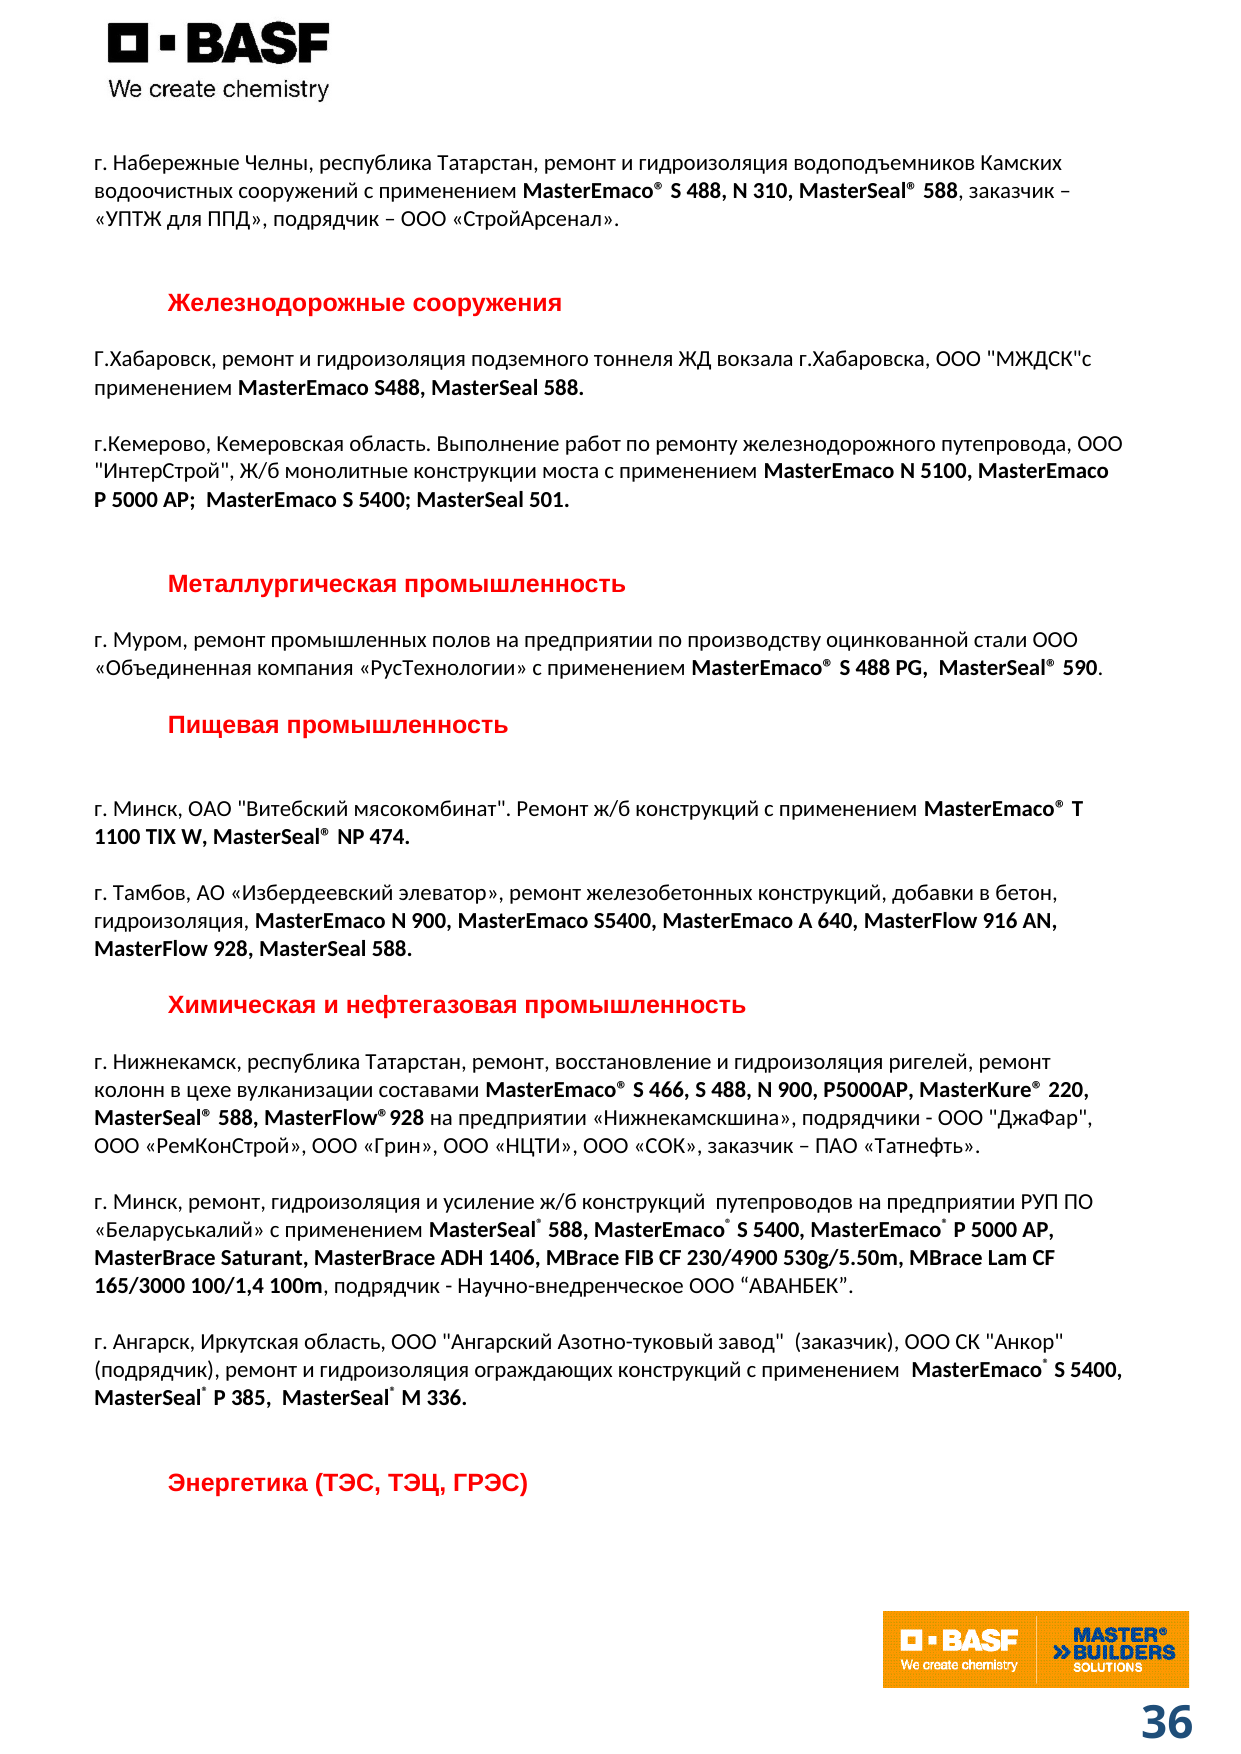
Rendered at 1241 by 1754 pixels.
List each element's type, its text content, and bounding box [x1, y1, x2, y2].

text Г.Хабаровск, ремонт и гидроизоляция подземного тоннеля ЖД вокзала г.Хабаровска, ООО "МЖДСК"с применением MasterEmaco S488, MasterSeal 588. [94, 344, 1125, 401]
text г. Ангарск, Иркутская область, ООО "Ангарский Азотно-туковый завод" (заказчик), ООО СК "Анкор" (подрядчик), ремонт и гидроизоляция ограждающих конструкций с применением MasterEmaco® S 5400, MasterSeal® P 385, MasterSeal® M 336. [94, 1327, 1125, 1412]
picture [883, 1611, 1190, 1688]
text г. Набережные Челны, республика Татарстан, ремонт и гидроизоляция водоподъемников Камских водоочистных сооружений с применением MasterEmaco® S 488, N 310, MasterSeal® 588, заказчик – «УПТЖ для ППД», подрядчик – ООО «СтройАрсенал». [94, 148, 1125, 232]
picture [94, 0, 418, 146]
text Железнодорожные сооружения [94, 288, 1125, 317]
text Химическая и нефтегазовая промышленность [94, 991, 1125, 1019]
text г. Нижнекамск, республика Татарстан, ремонт, восстановление и гидроизоляция ригелей, ремонт колонн в цехе вулканизации составами MasterEmaco® S 466, S 488, N 900, P5000AP, MasterKure® 220, MasterSeal® 588, MasterFlow®928 на предприятии «Нижнекамскшина», подрядчики - ООО "ДжаФар", ООО «РемКонСтрой», ООО «Грин», ООО «НЦТИ», ООО «СОК», заказчик – ПАО «Татнефть». [94, 1047, 1125, 1159]
text г. Минск, ОАО "Витебский мясокомбинат". Ремонт ж/б конструкций с применением MasterEmaco® T 1100 TIX W, MasterSeal® NР 474. [94, 794, 1125, 850]
text г. Муром, ремонт промышленных полов на предприятии по производству оцинкованной стали ООО «Объединенная компания «РусТехнологии» с применением MasterEmaco® S 488 PG, MasterSeal® 590. [94, 626, 1125, 682]
text г. Тамбов, АО «Избердеевский элеватор», ремонт железобетонных конструкций, добавки в бетон, гидроизоляция, MasterEmaco N 900, MasterEmaco S5400, MasterEmaco А 640, MasterFlow 916 AN, MasterFlow 928, MasterSeal 588. [94, 878, 1125, 962]
text г. Минск, ремонт, гидроизоляция и усиление ж/б конструкций путепроводов на предприятии РУП ПО «Беларуськалий» с применением MasterSeal® 588, MasterEmaco® S 5400, MasterEmaco® P 5000 AP, MasterBrace Saturant, MasterBrace ADH 1406, MBrace FIB CF 230/4900 530g/5.50m, MBrace Lam CF 165/3000 100/1,4 100m, подрядчик - Научно-внедренческое ООО “АВАНБЕК”. [94, 1187, 1125, 1299]
text Металлургическая промышленность [94, 569, 1125, 597]
text Пищевая промышленность [94, 709, 1125, 738]
text Энергетика (ТЭС, ТЭЦ, ГРЭС) [94, 1468, 1125, 1496]
text г.Кемерово, Кемеровская область. Выполнение работ по ремонту железнодорожного путепровода, ООО "ИнтерСтрой", Ж/б монолитные конструкции моста с применением MasterEmaco N 5100, MasterEmaco P 5000 AP; MasterEmaco S 5400; MasterSeal 501. [94, 429, 1125, 513]
